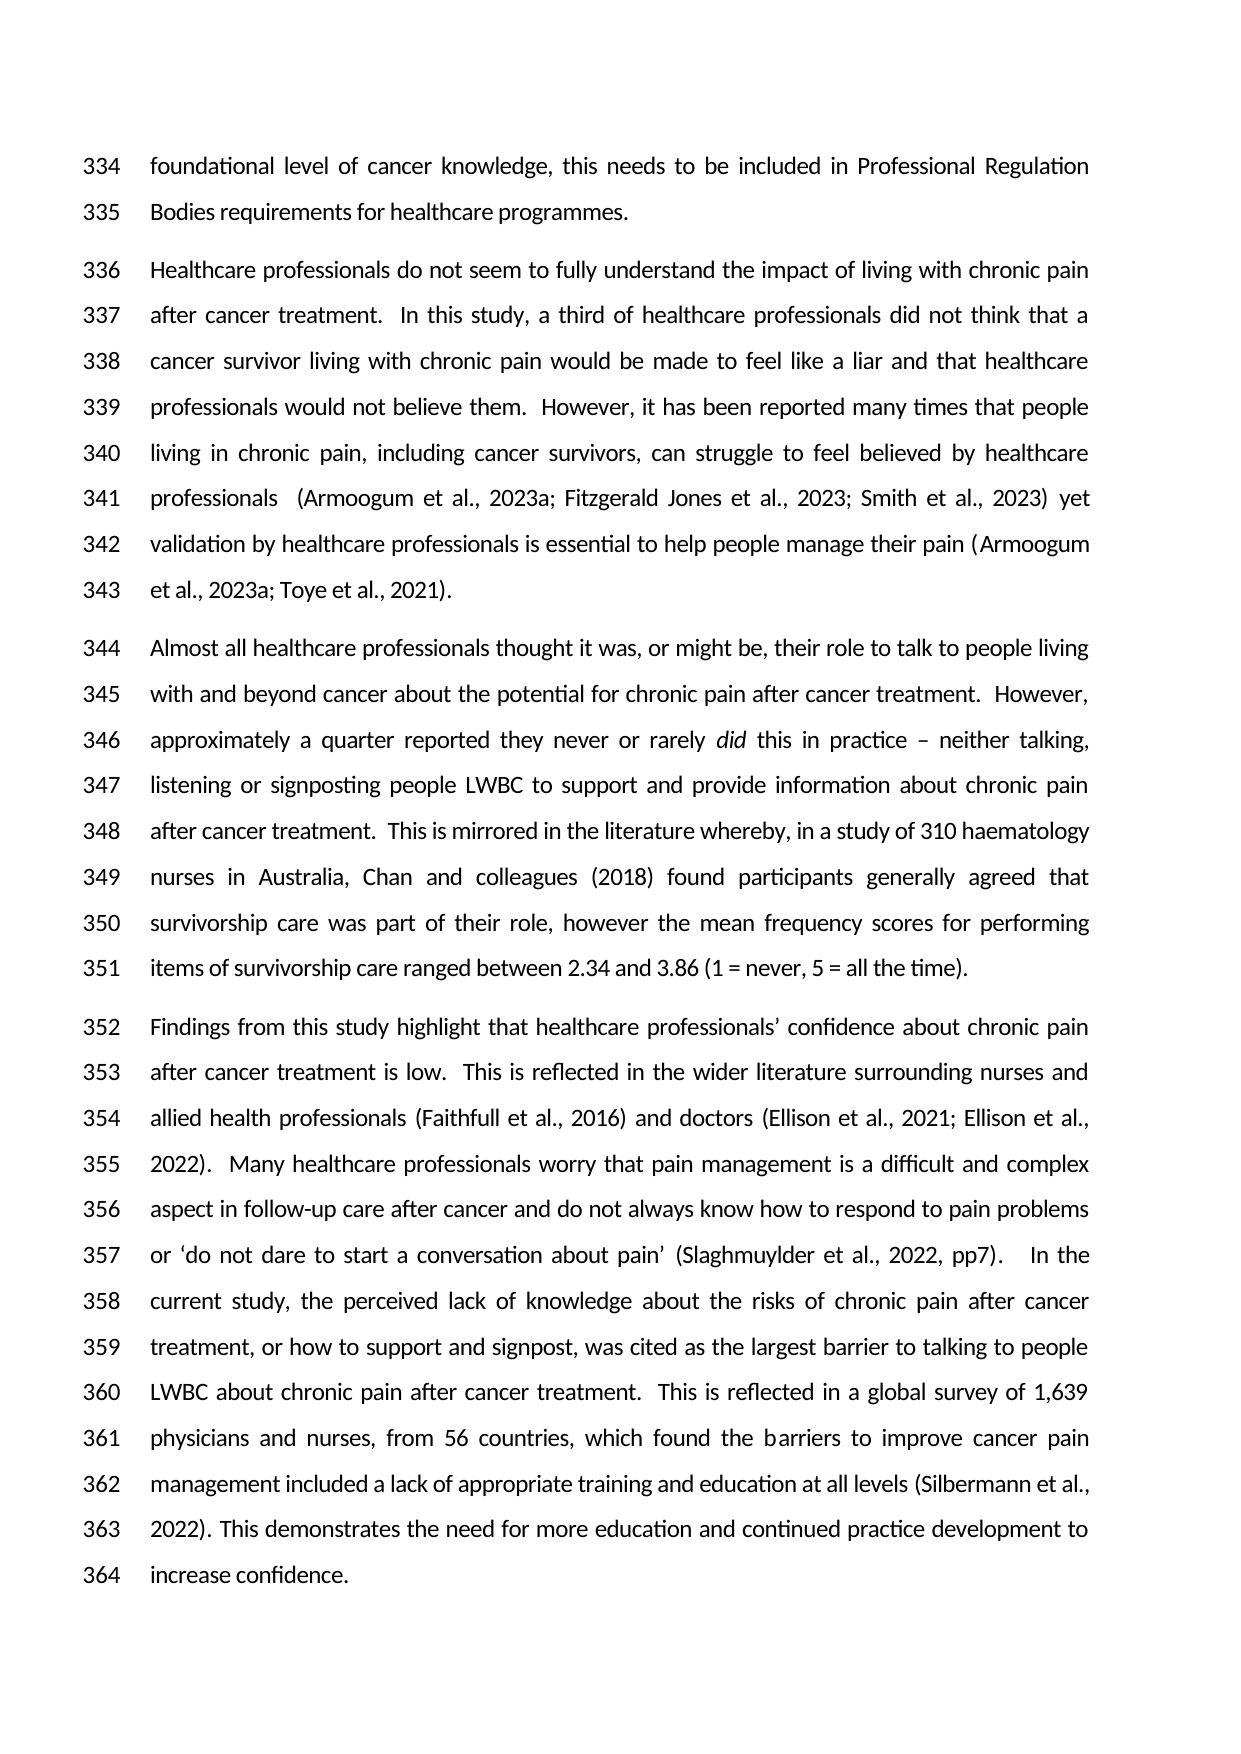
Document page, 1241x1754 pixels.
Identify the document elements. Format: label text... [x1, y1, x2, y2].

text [150, 150, 1090, 226]
text Almost all healthcare professionals thought it was, or might be, their role to talk to people living with and beyond cancer about the potential for chronic pain after cancer treatment. However, approximately a quarter reported they never or rarely did this in practice – neither talking, listening or signposting people LWBC to support and provide information about chronic pain after cancer treatment. This is mirrored in the literature whereby, in a study of 310 haematology nurses in Australia, Chan and colleagues (2018) found participants generally agreed that survivorship care was part of their role, however the mean frequency scores for performing items of survivorship care ranged between 2.34 and 3.86 (1 = never, 5 = all the time). [150, 632, 1090, 983]
text Findings from this study highlight that healthcare professionals’ confidence about chronic pain after cancer treatment is low. This is reflected in the wider literature surrounding nurses and allied health professionals and doctors . Many healthcare professionals worry that pain management is a difficult and complex aspect in follow-up care after cancer and do not always know how to respond to pain problems or ‘do not dare to start a conversation about pain’ . In the current study, the perceived lack of knowledge about the risks of chronic pain after cancer treatment, or how to support and signpost, was cited as the largest barrier to talking to people LWBC about chronic pain after cancer treatment. This is reflected in a global survey of 1,639 physicians and nurses, from 56 countries, which found the barriers to improve cancer pain management included a lack of appropriate training and education at all levels . This demonstrates the need for more education and continued practice development to increase confidence. [150, 1011, 1090, 1590]
text Healthcare professionals do not seem to fully understand the impact of living with chronic pain after cancer treatment. In this study, a third of healthcare professionals did not think that a cancer survivor living with chronic pain would be made to feel like a liar and that healthcare professionals would not believe them. However, it has been reported many times that people living in chronic pain, including cancer survivors, can struggle to feel believed by healthcare professionals yet validation by healthcare professionals is essential to help people manage their pain (. [150, 254, 1090, 604]
